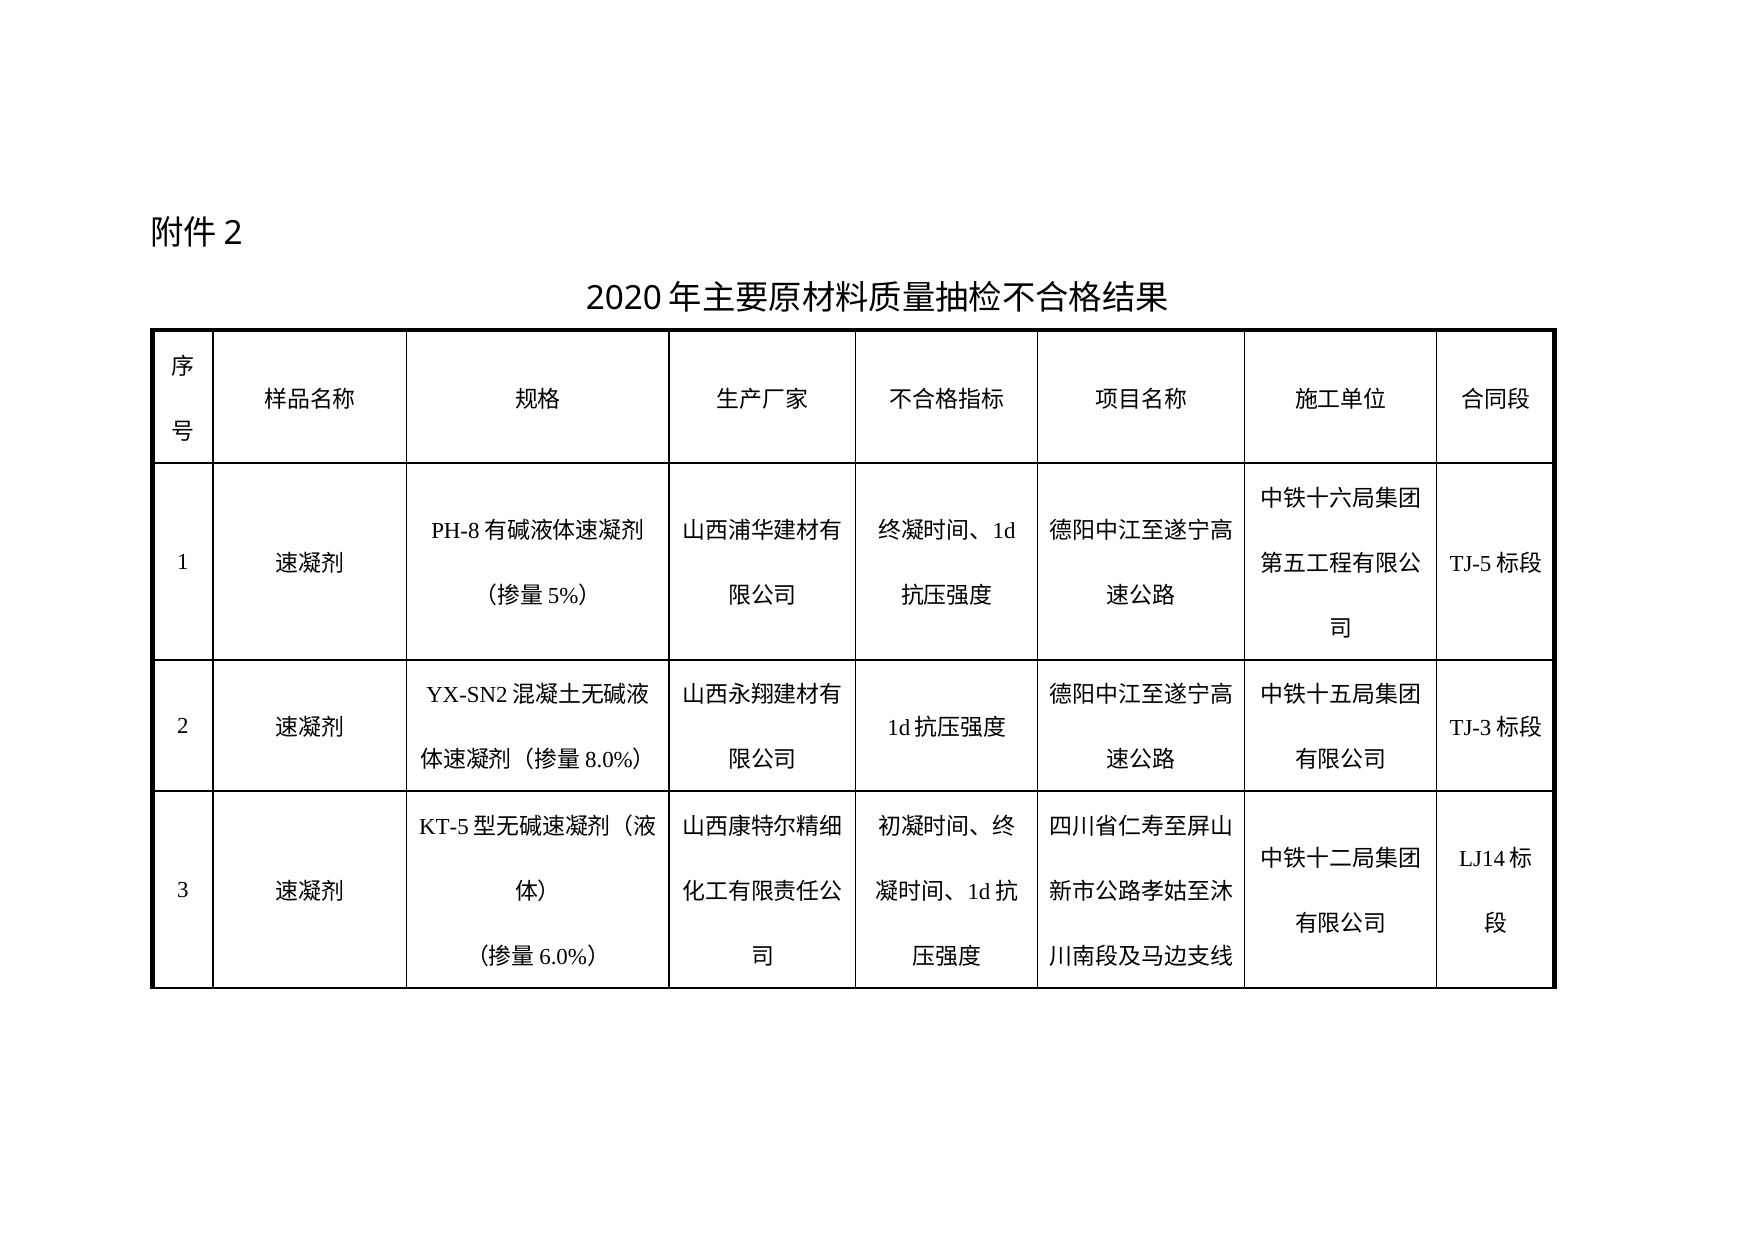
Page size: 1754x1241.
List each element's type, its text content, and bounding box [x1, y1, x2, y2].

table_cell 德阳中江至遂宁高速公路 [1038, 464, 1244, 659]
text 2020年主要原材料质量抽检不合格结果 [150, 263, 1604, 328]
table_cell KT-5型无碱速凝剂（液体） （掺量6.0%） [407, 792, 668, 987]
table_header 规格 [407, 332, 668, 462]
table_cell 德阳中江至遂宁高速公路 [1038, 661, 1244, 790]
table_cell PH-8有碱液体速凝剂 （掺量5%） [407, 464, 668, 659]
table_header 不合格指标 [856, 332, 1037, 462]
table_cell YX-SN2混凝土无碱液体速凝剂（掺量8.0%） [407, 661, 668, 790]
table_cell 四川省仁寿至屏山新市公路孝姑至沐川南段及马边支线 [1038, 792, 1244, 987]
table_cell TJ-5标段 [1437, 464, 1552, 659]
table_cell 中铁十二局集团有限公司 [1245, 792, 1436, 987]
table_header 生产厂家 [670, 332, 855, 462]
table_cell 1 [155, 464, 212, 659]
table_header 合同段 [1437, 332, 1552, 462]
table_cell 速凝剂 [214, 792, 406, 987]
table_cell TJ-3标段 [1437, 661, 1552, 790]
table_header 施工单位 [1245, 332, 1436, 462]
table_cell 山西永翔建材有限公司 [670, 661, 855, 790]
table_cell 初凝时间、终凝时间、1d抗压强度 [856, 792, 1037, 987]
table_cell 终凝时间、1d抗压强度 [856, 464, 1037, 659]
table_cell LJ14标段 [1437, 792, 1552, 987]
table_header 项目名称 [1038, 332, 1244, 462]
text 附件2 [150, 198, 1604, 263]
table_cell 中铁十五局集团有限公司 [1245, 661, 1436, 790]
table_cell 3 [155, 792, 212, 987]
table_cell 1d抗压强度 [856, 661, 1037, 790]
table_cell 速凝剂 [214, 661, 406, 790]
table_header 样品名称 [214, 332, 406, 462]
table_cell 速凝剂 [214, 464, 406, 659]
table_cell 中铁十六局集团第五工程有限公司 [1245, 464, 1436, 659]
table_cell 2 [155, 661, 212, 790]
table_header 序号 [155, 332, 212, 462]
table_cell 山西浦华建材有限公司 [670, 464, 855, 659]
table_cell 山西康特尔精细化工有限责任公司 [670, 792, 855, 987]
